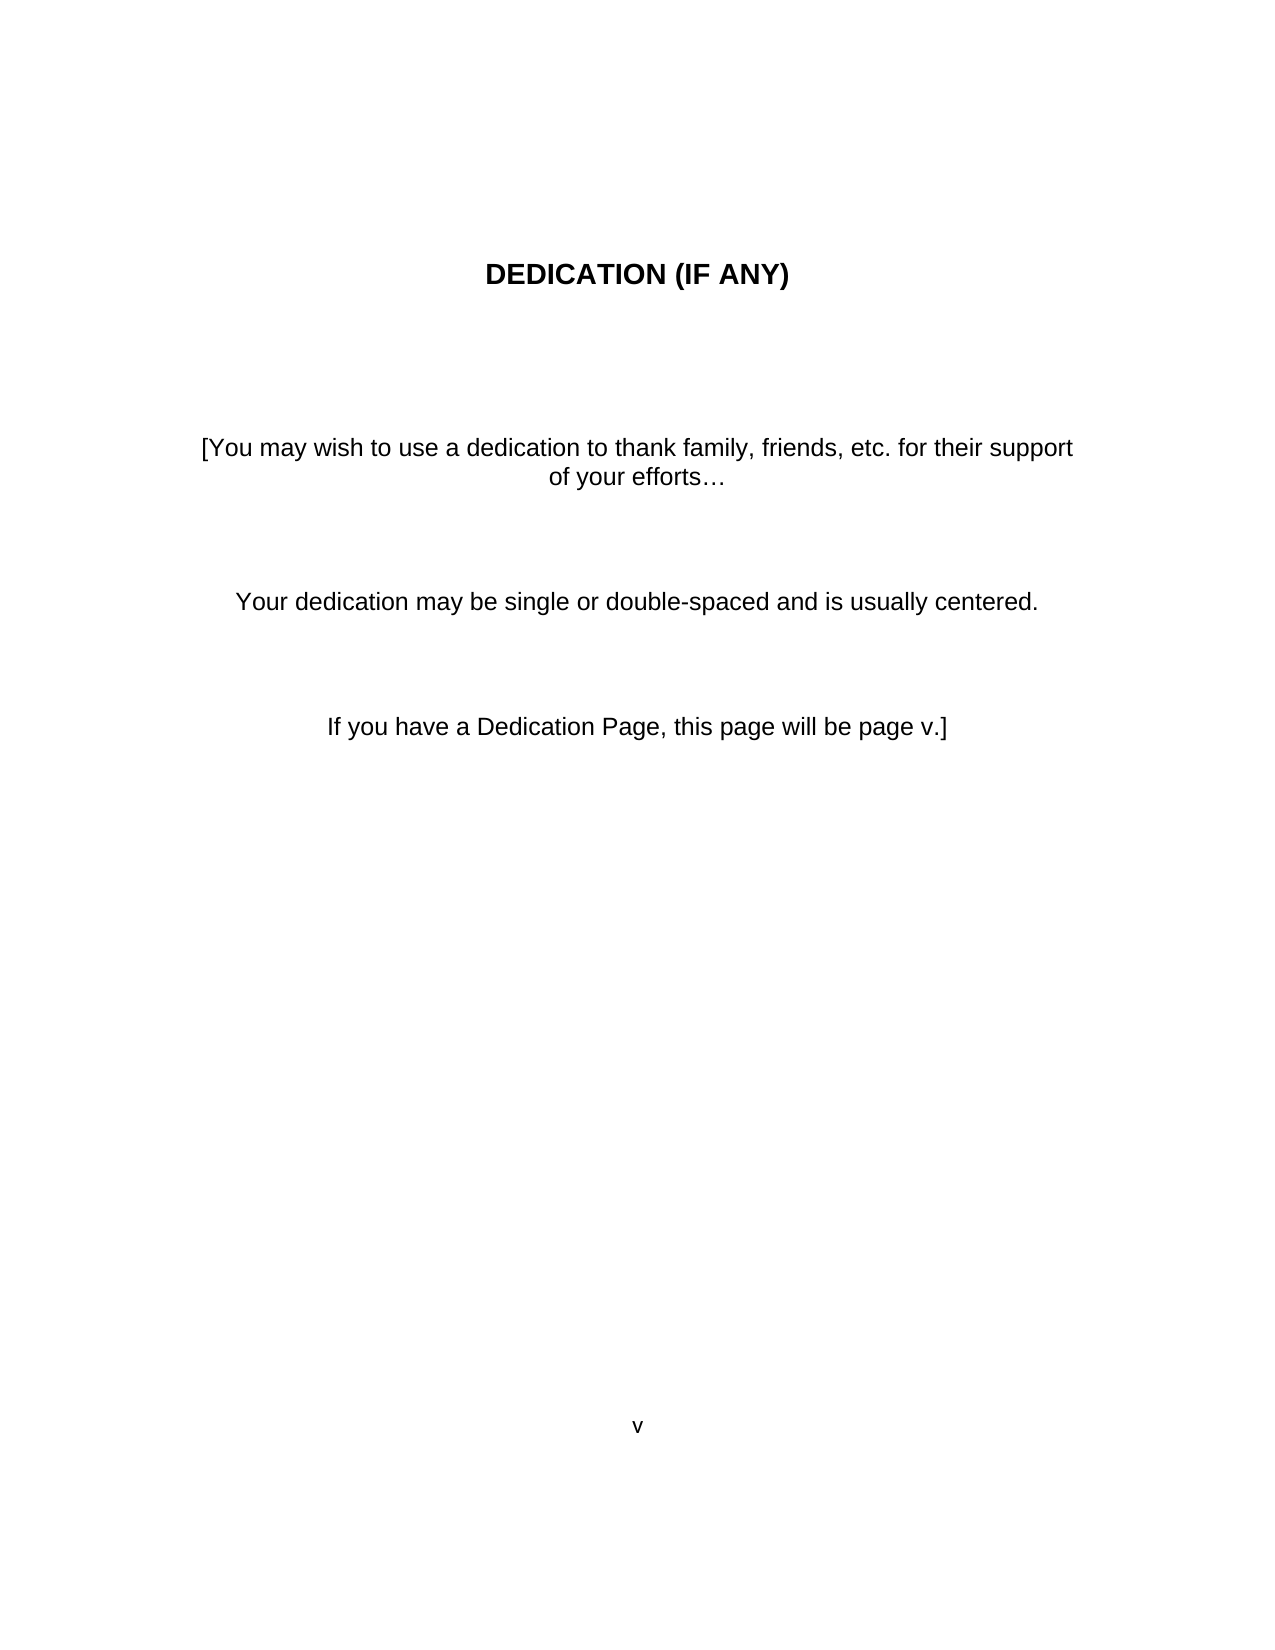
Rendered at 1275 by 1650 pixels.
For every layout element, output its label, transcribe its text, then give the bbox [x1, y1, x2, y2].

title DEDICATION (IF ANY) [195, 257, 1080, 291]
text [You may wish to use a dedication to thank family, friends, etc. for their support of your efforts… [195, 433, 1080, 491]
text If you have a Dedication Page, this page will be page v.] [195, 712, 1080, 741]
text Your dedication may be single or double-spaced and is usually centered. [195, 587, 1080, 616]
